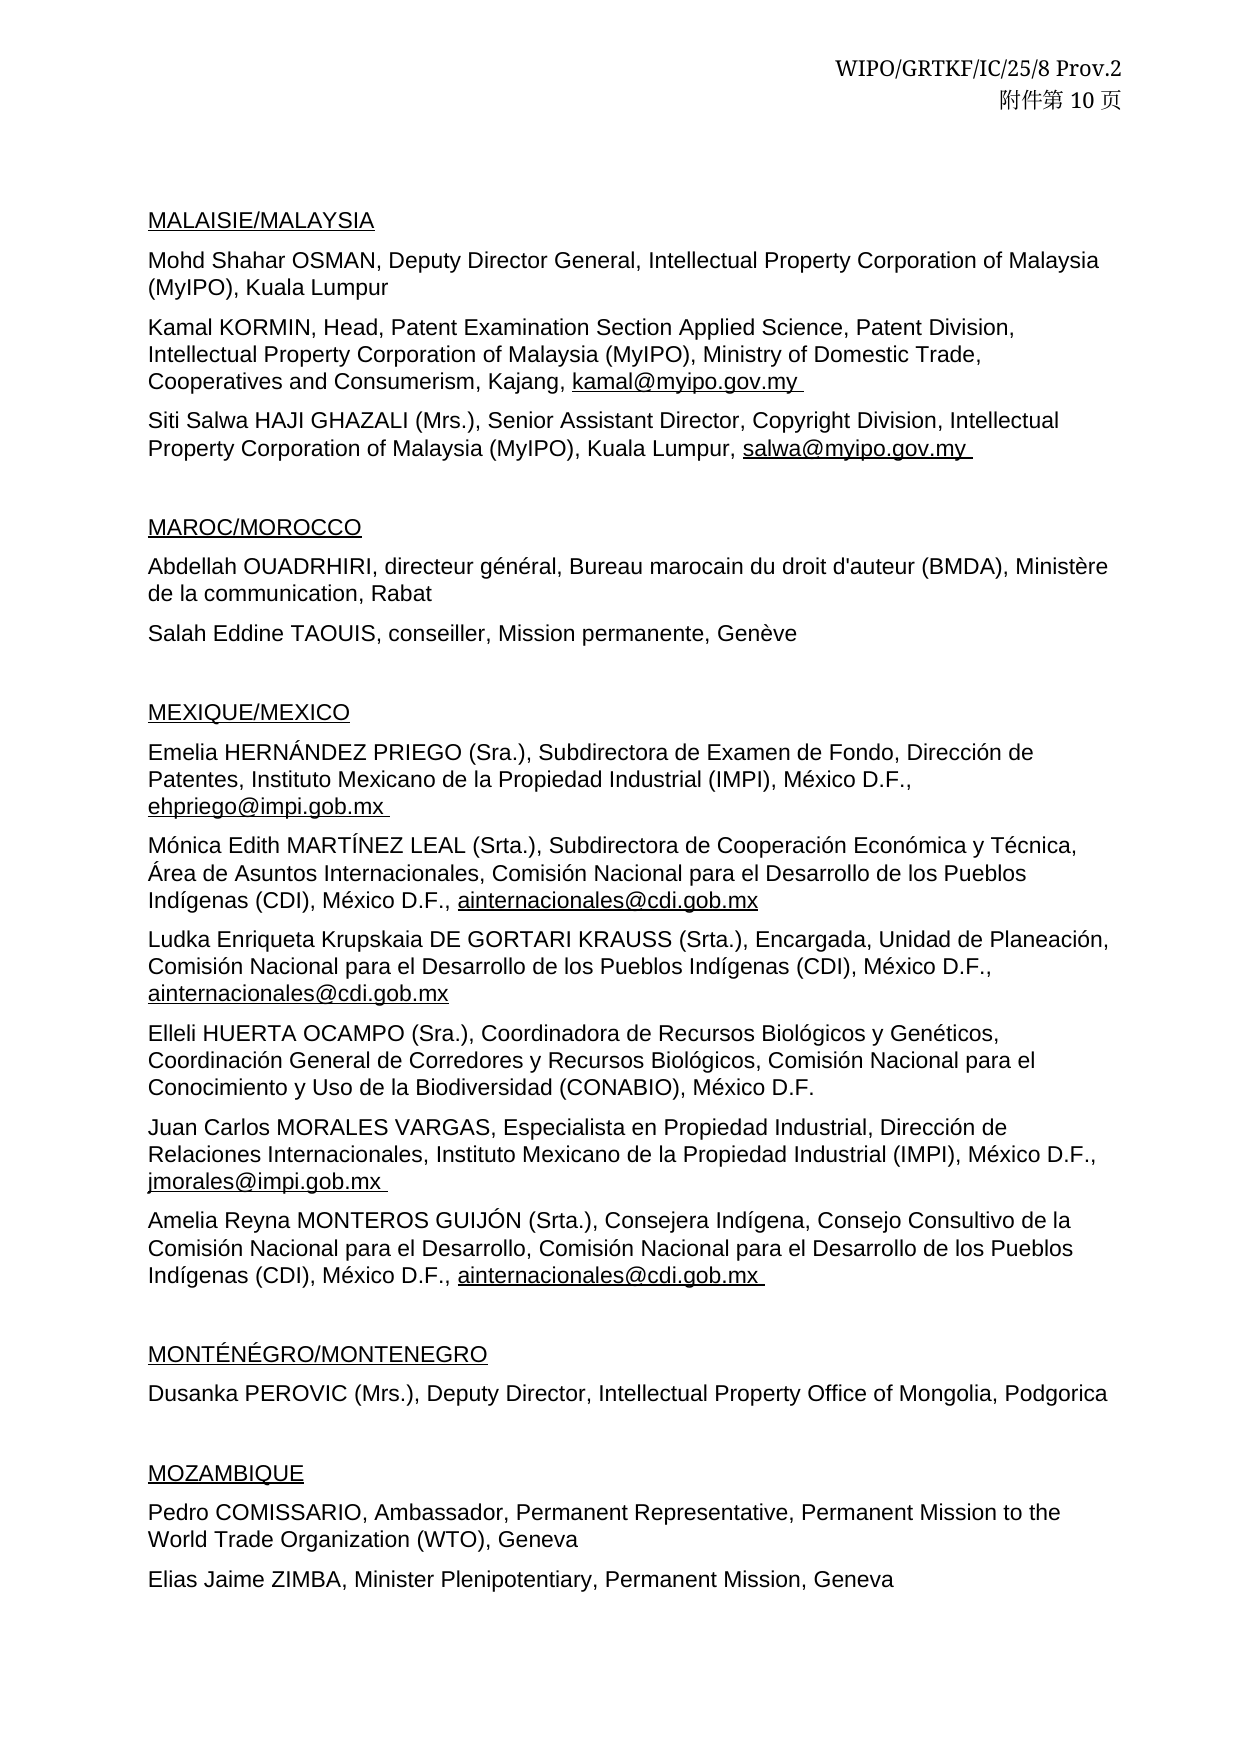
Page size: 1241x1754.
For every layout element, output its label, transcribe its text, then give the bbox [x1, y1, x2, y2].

text Mónica Edith MARTÍNEZ LEAL (Srta.), Subdirectora de Cooperación Económica y Técnica, Área de Asuntos Internacionales, Comisión Nacional para el Desarrollo de los Pueblos Indígenas (CDI), México D.F., ainternacionales@cdi.gob.mx [148, 832, 1122, 913]
text Siti Salwa HAJI GHAZALI (Mrs.), Senior Assistant Director, Copyright Division, Intellectual Property Corporation of (MyIPO), , salwa@myipo.gov.my [148, 407, 1122, 461]
text Pedro COMISSARIO, Ambassador, Permanent Representative, Permanent to the World Trade Organization (WTO), [148, 1498, 1122, 1553]
text Ludka Enriqueta Krupskaia DE GORTARI KRAUSS (Srta.), Encargada, Unidad de Planeación, Comisión Nacional para el Desarrollo de los Pueblos Indígenas (CDI), México D.F., ainternacionales@cdi.gob.mx [148, 926, 1122, 1007]
text MONTÉNÉGRO/MONTENEGRO [148, 1340, 1122, 1367]
text MAROC/MOROCCO [148, 513, 1122, 540]
text Amelia Reyna MONTEROS GUIJÓN (Srta.), Consejera Indígena, Consejo Consultivo de la Comisión Nacional para el Desarrollo, Comisión Nacional para el Desarrollo de los Pueblos Indígenas (CDI), México D.F., ainternacionales@cdi.gob.mx [148, 1207, 1122, 1288]
text Kamal KORMIN, Head, Patent Examination Section Applied Science, Patent Division, Intellectual Property Corporation of Malaysia (MyIPO), Ministry of Domestic Trade, Cooperatives and Consumerism, Kajang, kamal@myipo.gov.my [148, 313, 1122, 394]
text Mohd Shahar OSMAN, Deputy Director General, Intellectual Property Corporation of (MyIPO), [148, 246, 1122, 301]
text Emelia HERNÁNDEZ PRIEGO (Sra.), Subdirectora de Examen de Fondo, Dirección de Patentes, Instituto Mexicano de la Propiedad Industrial (IMPI), México D.F., ehpriego@impi.gob.mx [148, 738, 1122, 819]
text Salah Eddine TAOUIS, conseiller, Mission permanente, Genève [148, 619, 1122, 646]
text Dusanka PEROVIC (Mrs.), Deputy Director, Intellectual Property Office of , Podgorica [148, 1380, 1122, 1407]
text MALAISIE/MALAYSIA [148, 207, 1122, 234]
text MEXIQUE/MEXICO [148, 698, 1122, 726]
text Abdellah OUADRHIRI, directeur général, Bureau marocain du droit d'auteur (BMDA), Ministère de la communication, Rabat [148, 553, 1122, 607]
text Elias Jaime ZIMBA, Minister Plenipotentiary, Permanent , [148, 1565, 1122, 1592]
text Juan Carlos MORALES VARGAS, Especialista en Propiedad Industrial, Dirección de Relaciones Internacionales, Instituto Mexicano de la Propiedad Industrial (IMPI), México D.F., jmorales@impi.gob.mx [148, 1113, 1122, 1194]
text Elleli HUERTA OCAMPO (Sra.), Coordinadora de Recursos Biológicos y Genéticos, Coordinación General de Corredores y Recursos Biológicos, Comisión Nacional para el Conocimiento y Uso de la Biodiversidad (CONABIO), México D.F. [148, 1019, 1122, 1101]
